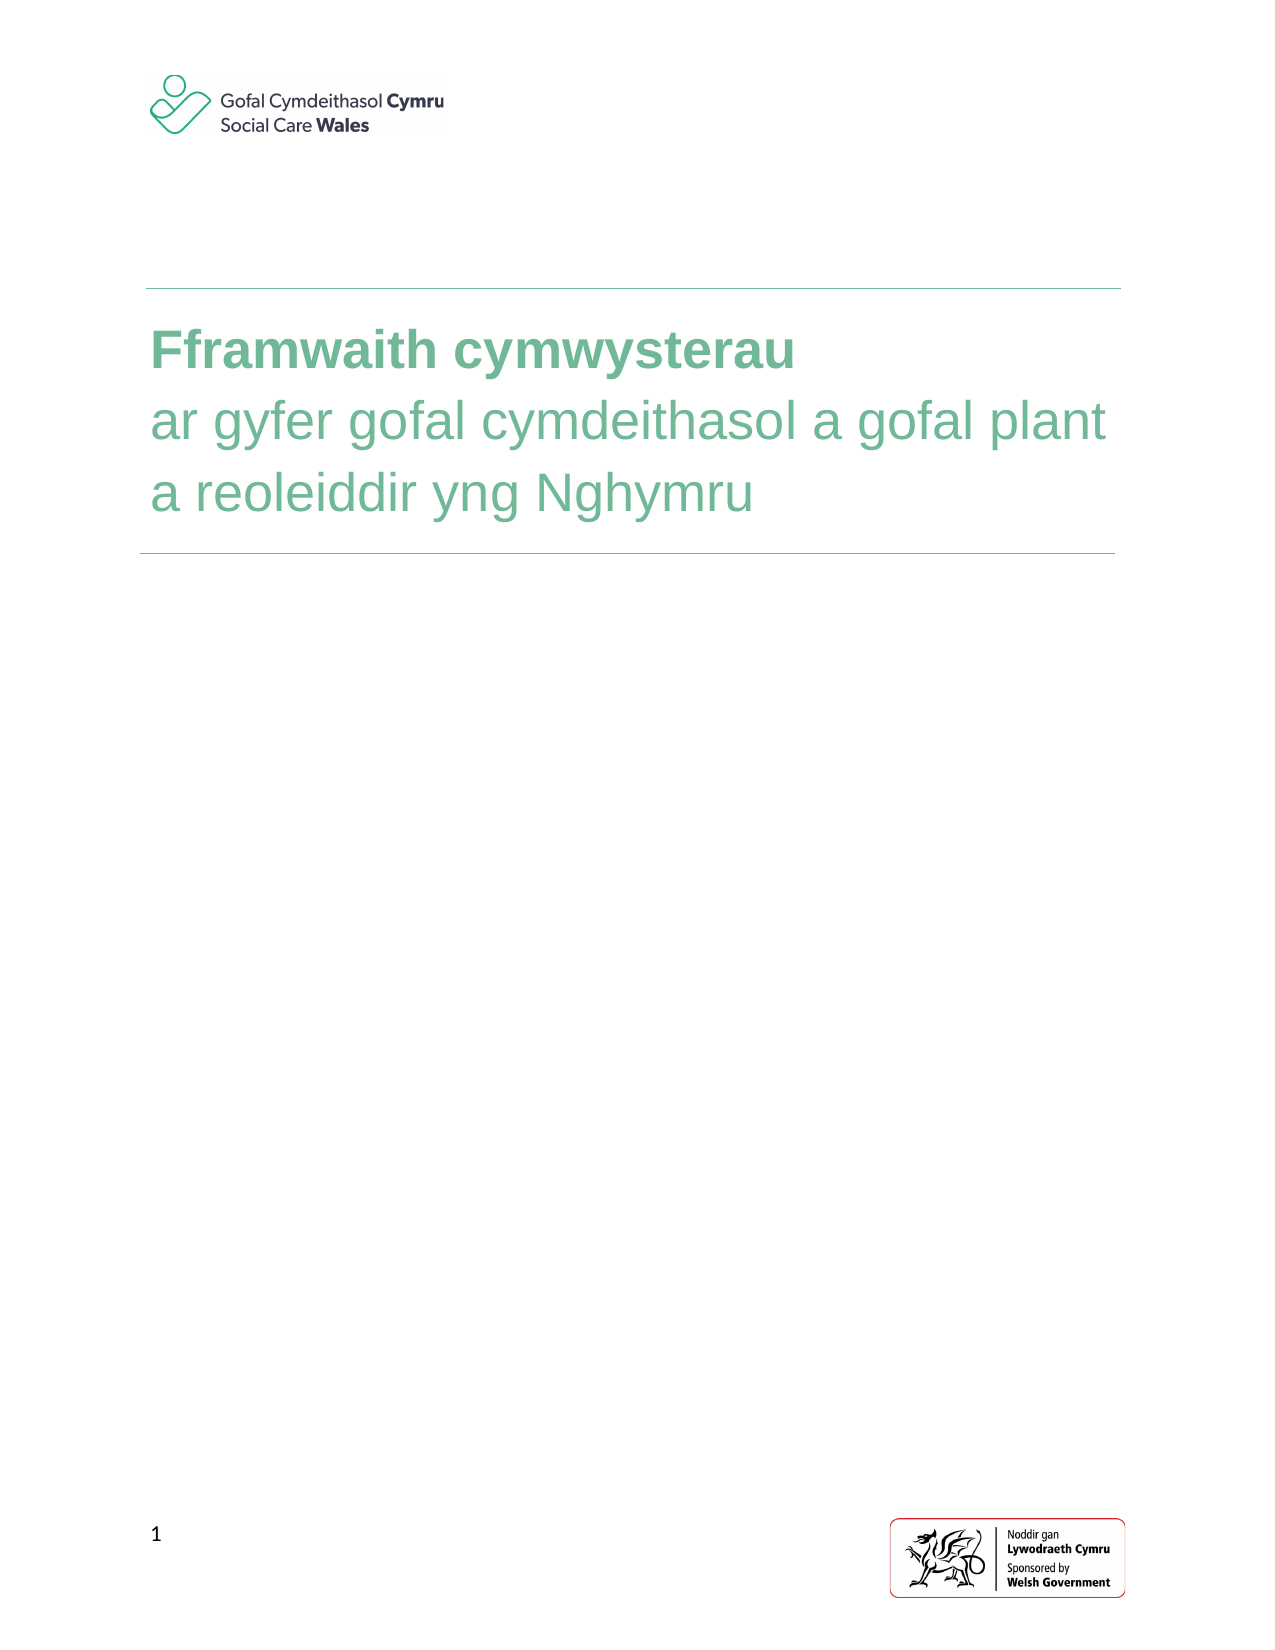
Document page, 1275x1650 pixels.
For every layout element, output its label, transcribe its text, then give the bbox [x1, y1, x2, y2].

picture [889, 1518, 1126, 1598]
picture [150, 75, 444, 134]
title Fframwaith cymwysterau ar gyfer gofal cymdeithasol a gofal plant a reoleiddir yng Nghymru [150, 317, 1125, 523]
